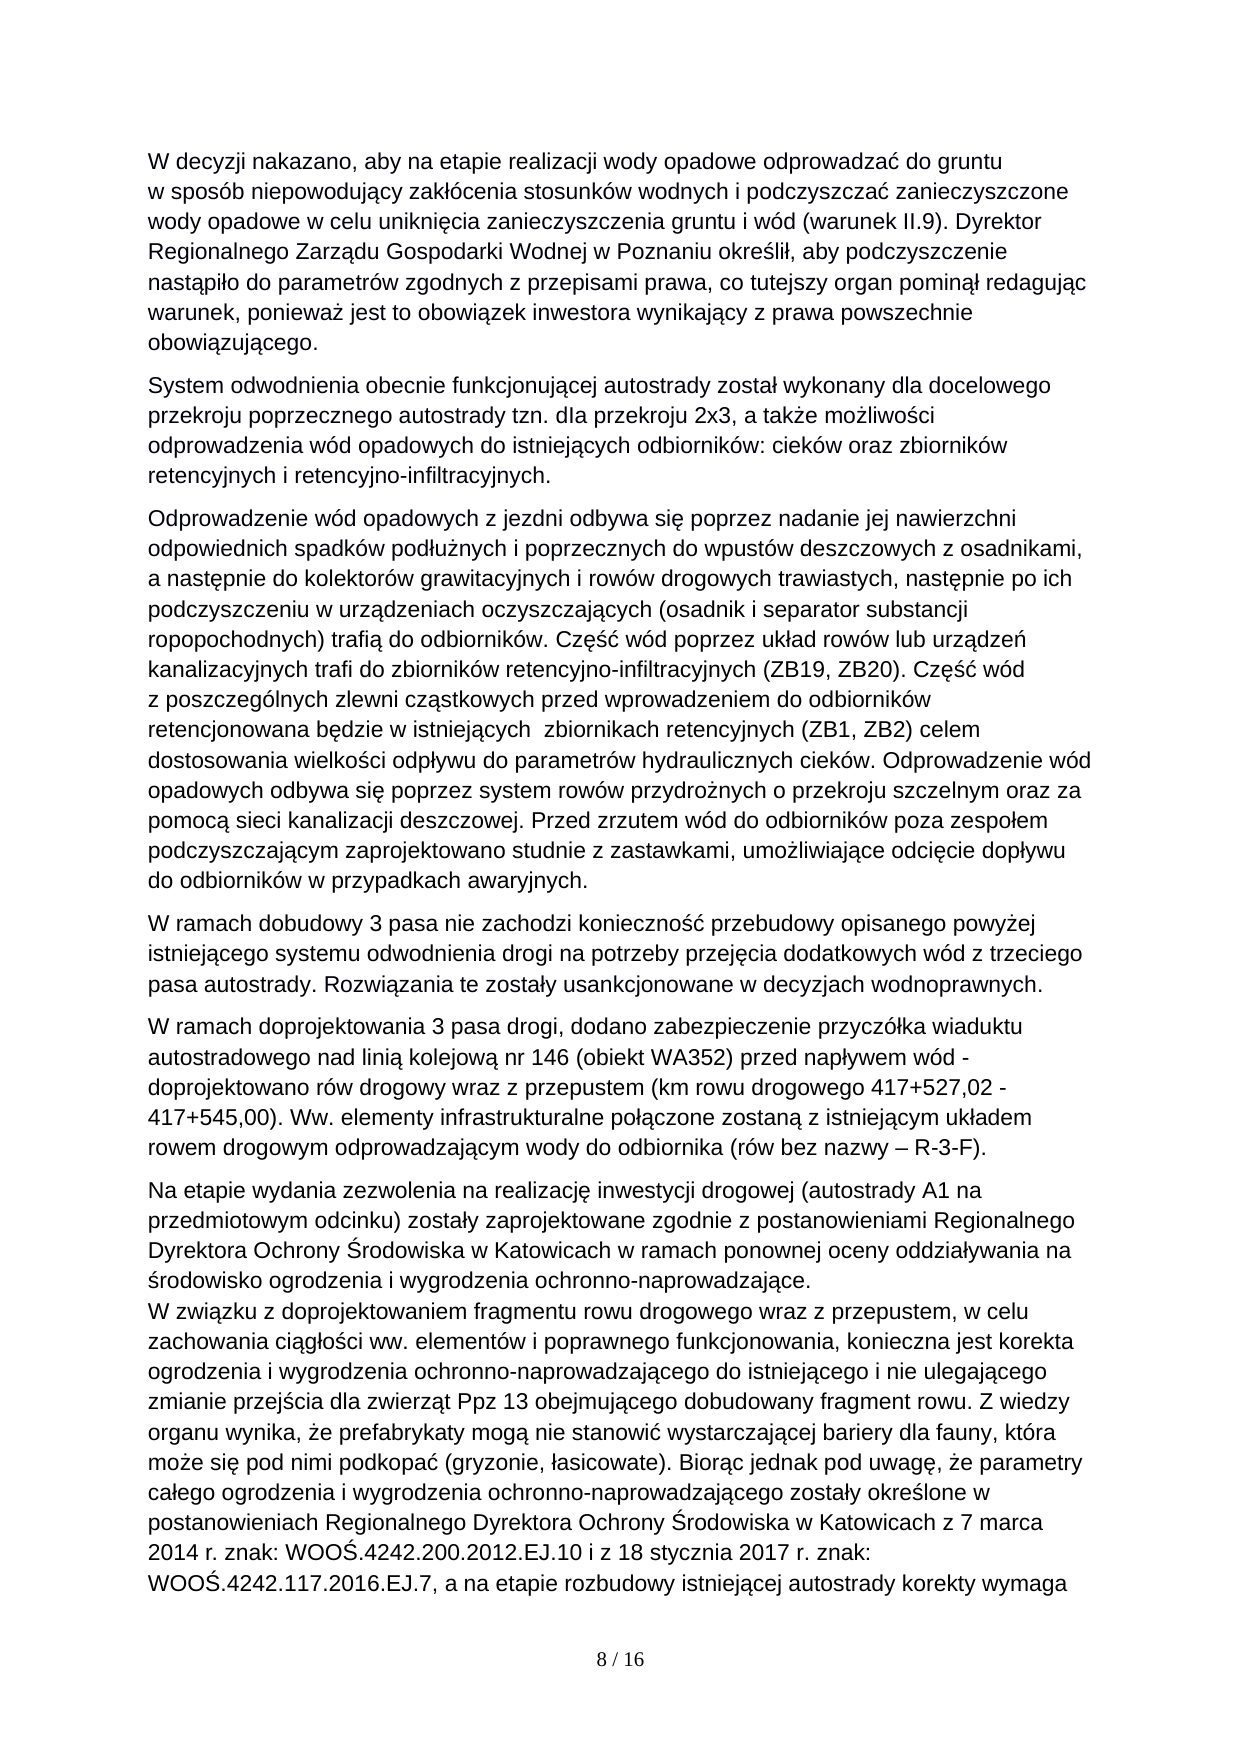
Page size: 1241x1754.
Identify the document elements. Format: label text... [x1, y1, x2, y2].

text W decyzji nakazano, aby na etapie realizacji wody opadowe odprowadzać do gruntu w sposób niepowodujący zakłócenia stosunków wodnych i podczyszczać zanieczyszczone wody opadowe w celu uniknięcia zanieczyszczenia gruntu i wód (warunek II.9). Dyrektor Regionalnego Zarządu Gospodarki Wodnej w Poznaniu określił, aby podczyszczenie nastąpiło do parametrów zgodnych z przepisami prawa, co tutejszy organ pominął redagując warunek, ponieważ jest to obowiązek inwestora wynikający z prawa powszechnie obowiązującego. [148, 148, 1093, 355]
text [148, 1298, 1093, 1596]
text System odwodnienia obecnie funkcjonującej autostrady został wykonany dla docelowego przekroju poprzecznego autostrady tzn. dIa przekroju 2x3, a także możliwości odprowadzenia wód opadowych do istniejących odbiorników: cieków oraz zbiorników retencyjnych i retencyjno-infiltracyjnych. [148, 372, 1093, 489]
text W ramach doprojektowania 3 pasa drogi, dodano zabezpieczenie przyczółka wiaduktu autostradowego nad linią kolejową nr 146 (obiekt WA352) przed napływem wód - doprojektowano rów drogowy wraz z przepustem (km rowu drogowego 417+527,02 -417+545,00). Ww. elementy infrastrukturalne połączone zostaną z istniejącym układem rowem drogowym odprowadzającym wody do odbiornika (rów bez nazwy – R-3-F). [148, 1013, 1093, 1161]
text W ramach dobudowy 3 pasa nie zachodzi konieczność przebudowy opisanego powyżej istniejącego systemu odwodnienia drogi na potrzeby przejęcia dodatkowych wód z trzeciego pasa autostrady. Rozwiązania te zostały usankcjonowane w decyzjach wodnoprawnych. [148, 910, 1093, 997]
text Odprowadzenie wód opadowych z jezdni odbywa się poprzez nadanie jej nawierzchni odpowiednich spadków podłużnych i poprzecznych do wpustów deszczowych z osadnikami, a następnie do kolektorów grawitacyjnych i rowów drogowych trawiastych, następnie po ich podczyszczeniu w urządzeniach oczyszczających (osadnik i separator substancji ropopochodnych) trafią do odbiorników. Część wód poprzez układ rowów lub urządzeń kanalizacyjnych trafi do zbiorników retencyjno-infiltracyjnych (ZB19, ZB20). Część wód z poszczególnych zlewni cząstkowych przed wprowadzeniem do odbiorników retencjonowana będzie w istniejących zbiornikach retencyjnych (ZB1, ZB2) celem dostosowania wielkości odpływu do parametrów hydraulicznych cieków. Odprowadzenie wód opadowych odbywa się poprzez system rowów przydrożnych o przekroju szczelnym oraz za pomocą sieci kanalizacji deszczowej. Przed zrzutem wód do odbiorników poza zespołem podczyszczającym zaprojektowano studnie z zastawkami, umożliwiające odcięcie dopływu do odbiorników w przypadkach awaryjnych. [148, 505, 1093, 894]
text Na etapie wydania zezwolenia na realizację inwestycji drogowej (autostrady A1 na przedmiotowym odcinku) zostały zaprojektowane zgodnie z postanowieniami Regionalnego Dyrektora Ochrony Środowiska w Katowicach w ramach ponownej oceny oddziaływania na środowisko ogrodzenia i wygrodzenia ochronno-naprowadzające. [148, 1177, 1093, 1294]
